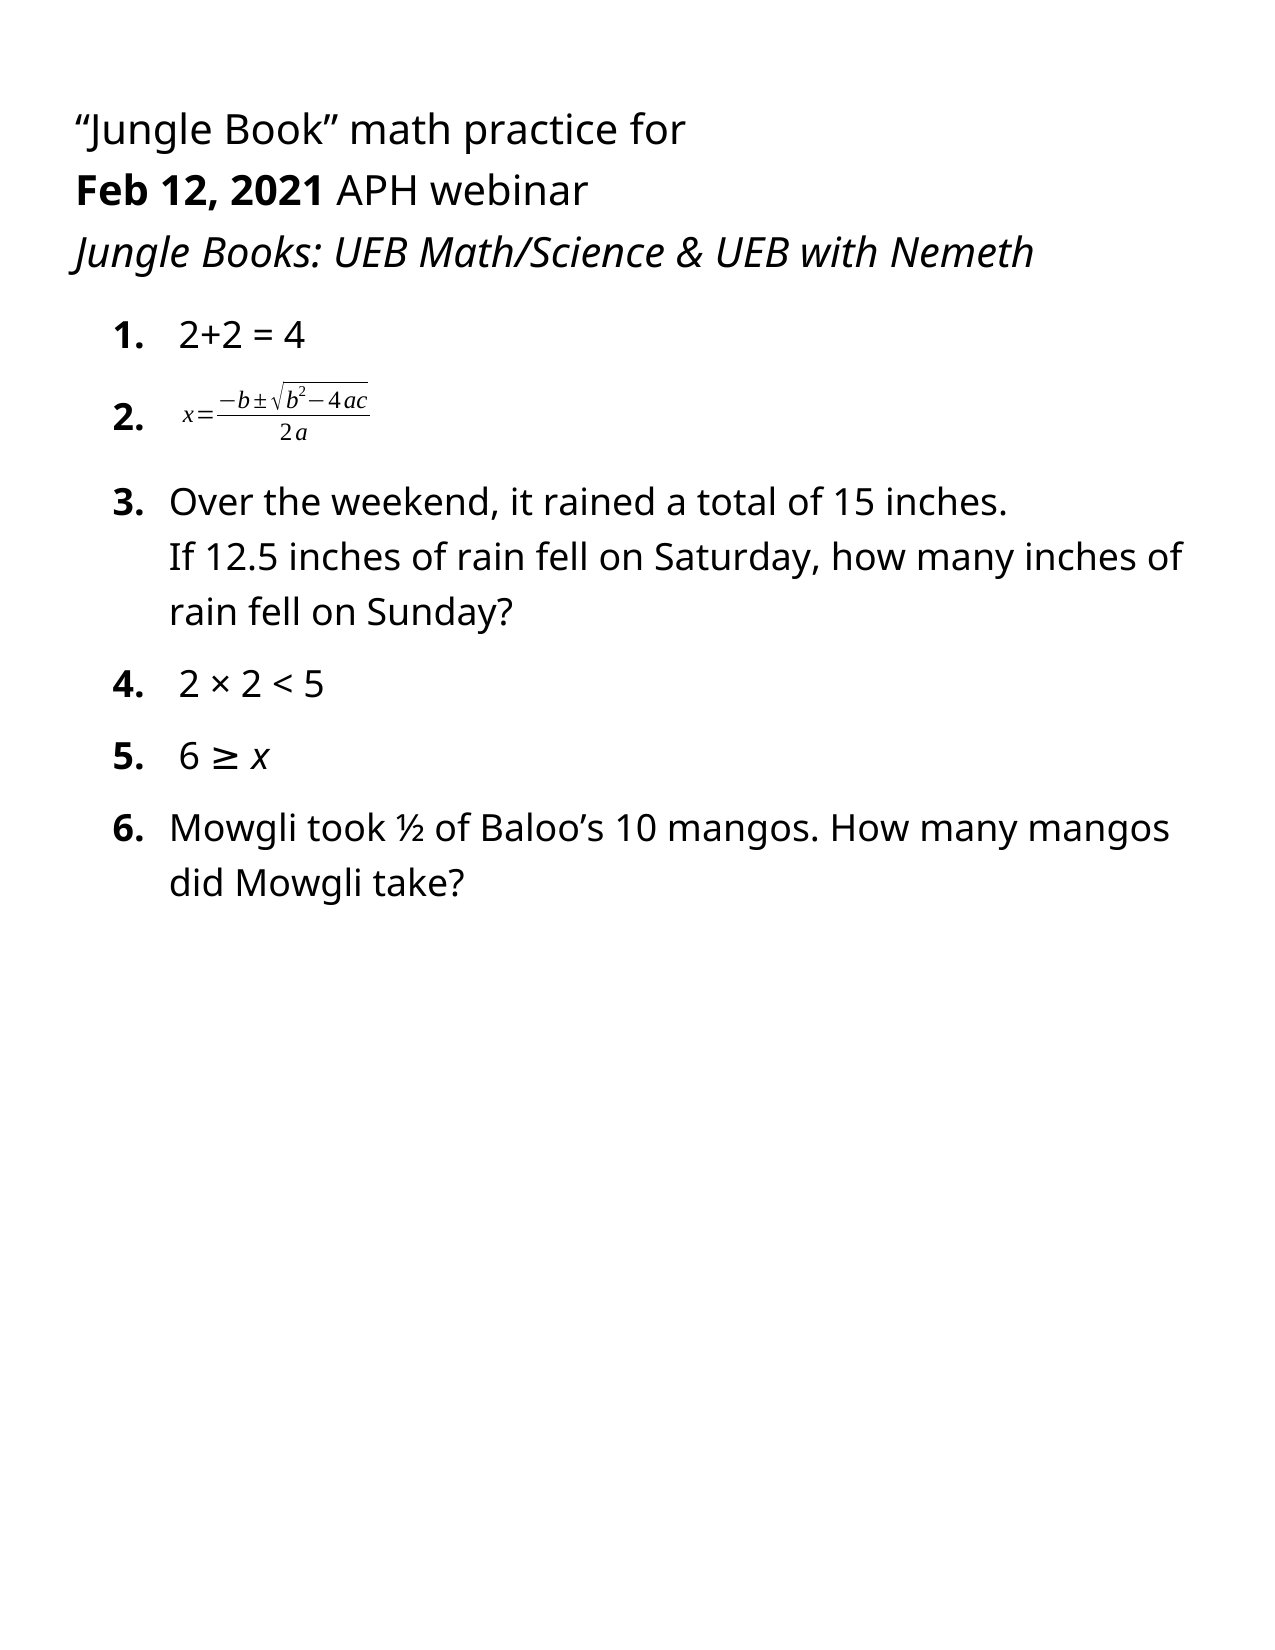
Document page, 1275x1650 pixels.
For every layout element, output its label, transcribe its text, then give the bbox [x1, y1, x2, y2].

list Over the weekend, it rained a total of 15 inches. If 12.5 inches of rain fell on Saturday, how many inches of rain fell on Sunday? [112, 475, 1200, 637]
list 2+2 = 4 [112, 309, 1200, 360]
list 2 × 2 < 5 [112, 657, 1200, 708]
list Mowgli took ½ of Baloo’s 10 mangos. How many mangos did Mowgli take? [112, 801, 1200, 907]
subtitle “Jungle Book” math practice for Feb 12, 2021 APH webinar Jungle Books: UEB Math/Science & UEB with Nemeth [75, 100, 1200, 279]
list 6 ≥ x [112, 729, 1200, 780]
